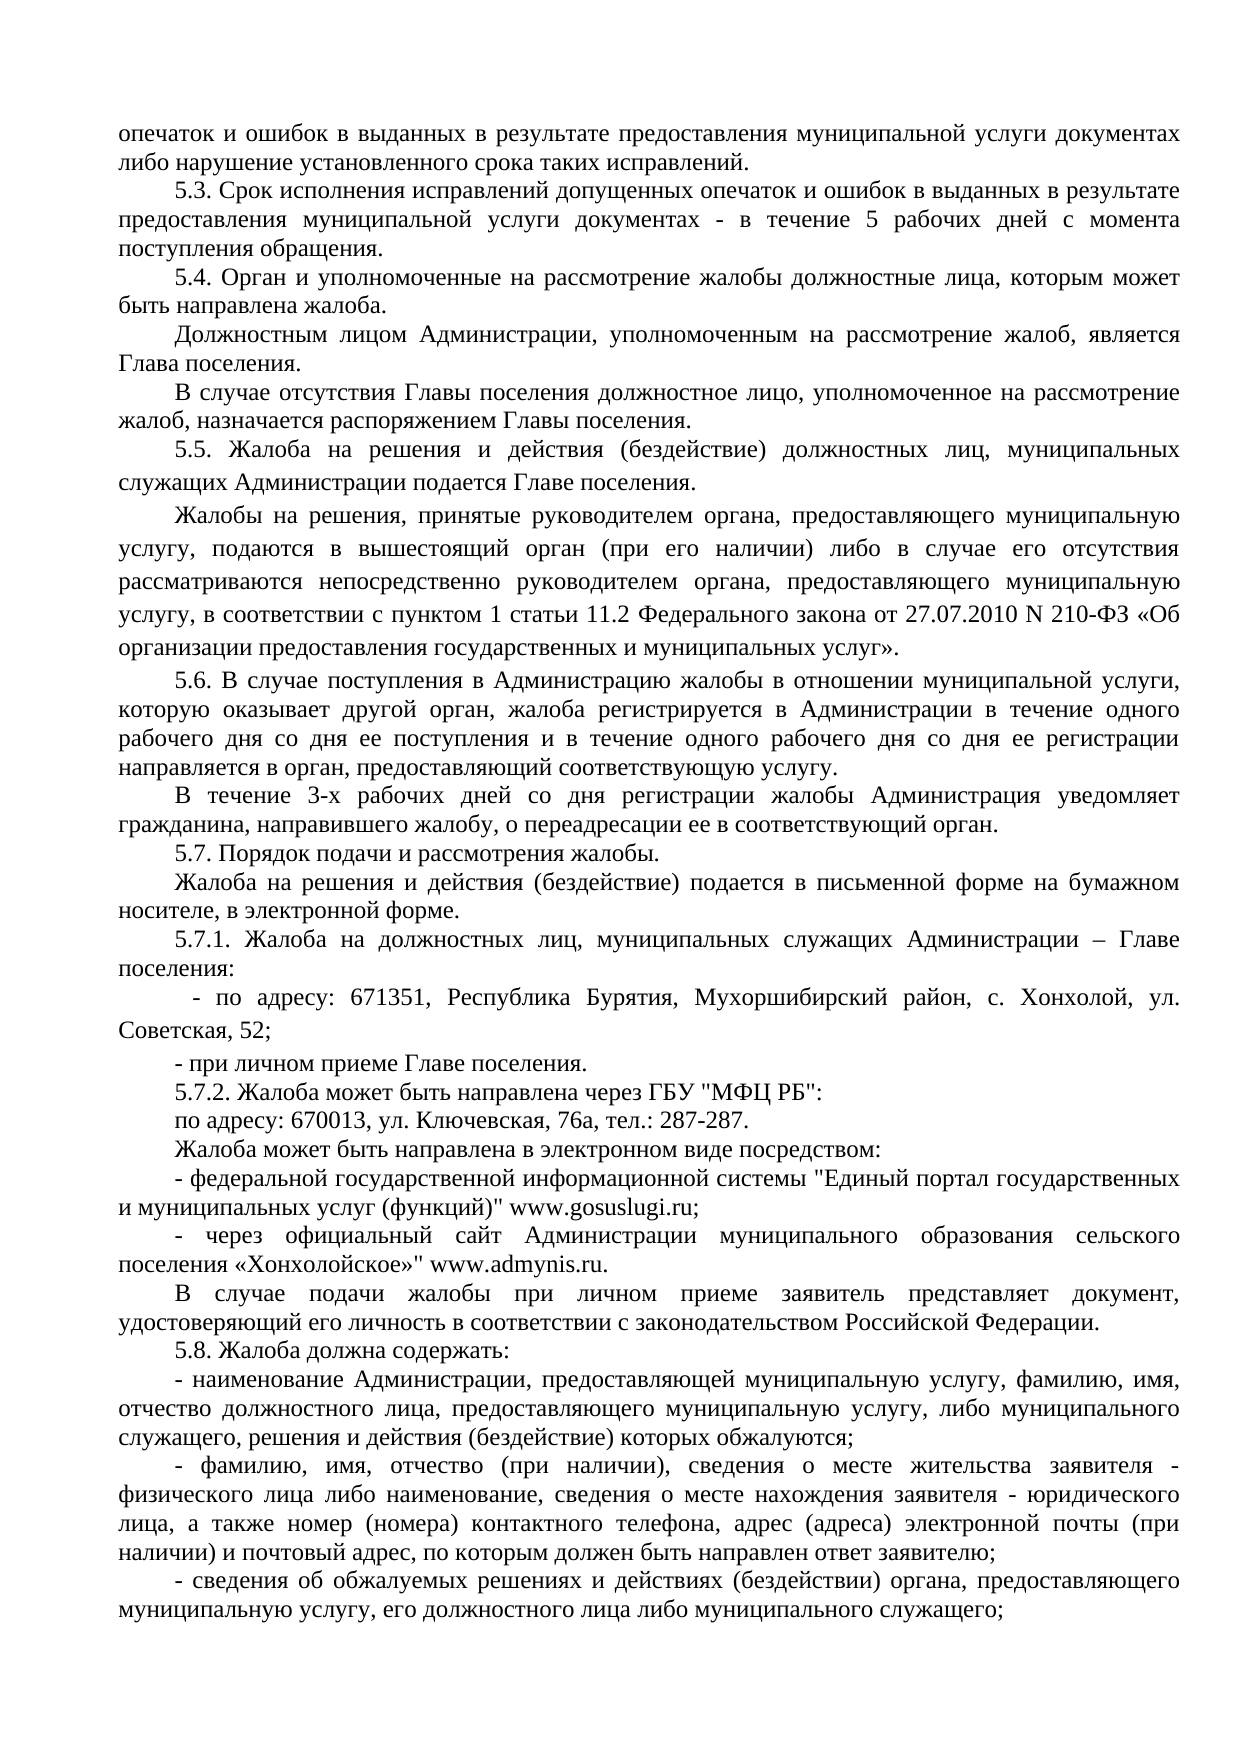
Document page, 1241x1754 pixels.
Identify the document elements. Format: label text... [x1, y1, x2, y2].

text - федеральной государственной информационной системы "Единый портал государственных и муниципальных услуг (функций)" www.gosuslugi.ru; [118, 1163, 1181, 1220]
text 5.4. Орган и уполномоченные на рассмотрение жалобы должностные лица, которым может быть направлена жалоба. [118, 262, 1181, 319]
text Жалоба на решения и действия (бездействие) подается в письменной форме на бумажном носителе, в электронной форме. [118, 867, 1181, 924]
text Жалобы на решения, принятые руководителем органа, предоставляющего муниципальную услугу, подаются в вышестоящий орган (при его наличии) либо в случае его отсутствия рассматриваются непосредственно руководителем органа, предоставляющего муниципальную услугу, в соответствии с пунктом 1 статьи 11.2 Федерального закона от 27.07.2010 N 210-ФЗ «Об организации предоставления государственных и муниципальных услуг». [118, 500, 1181, 661]
text Должностным лицом Администрации, уполномоченным на рассмотрение жалоб, является Глава поселения. [118, 319, 1181, 377]
text 5.7.1. Жалоба на должностных лиц, муниципальных служащих Администрации – Главе поселения: [118, 924, 1181, 982]
text В случае отсутствия Главы поселения должностное лицо, уполномоченное на рассмотрение жалоб, назначается распоряжением Главы поселения. [118, 377, 1181, 434]
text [118, 118, 1181, 176]
text Жалоба может быть направлена в электронном виде посредством: [118, 1134, 1181, 1163]
text - по адресу: 671351, Республика Бурятия, Мухоршибирский район, с. Хонхолой, ул. Советская, 52; [118, 982, 1181, 1043]
text - через официальный сайт Администрации муниципального образования сельского поселения «Хонхолойское»" www.admynis.ru. [118, 1220, 1181, 1278]
text - фамилию, имя, отчество (при наличии), сведения о месте жительства заявителя - физического лица либо наименование, сведения о месте нахождения заявителя - юридического лица, а также номер (номера) контактного телефона, адрес (адреса) электронной почты (при наличии) и почтовый адрес, по которым должен быть направлен ответ заявителю; [118, 1450, 1181, 1565]
text - сведения об обжалуемых решениях и действиях (бездействии) органа, предоставляющего муниципальную услугу, его должностного лица либо муниципального служащего; [118, 1565, 1181, 1623]
text 5.7.2. Жалоба может быть направлена через ГБУ "МФЦ РБ": [118, 1077, 1181, 1105]
text В течение 3-х рабочих дней со дня регистрации жалобы Администрация уведомляет гражданина, направившего жалобу, о переадресации ее в соответствующий орган. [118, 781, 1181, 838]
text 5.7. Порядок подачи и рассмотрения жалобы. [118, 838, 1181, 867]
text 5.6. В случае поступления в Администрацию жалобы в отношении муниципальной услуги, которую оказывает другой орган, жалоба регистрируется в Администрации в течение одного рабочего дня со дня ее поступления и в течение одного рабочего дня со дня ее регистрации направляется в орган, предоставляющий соответствующую услугу. [118, 666, 1181, 781]
text - наименование Администрации, предоставляющей муниципальную услугу, фамилию, имя, отчество должностного лица, предоставляющего муниципальную услугу, либо муниципального служащего, решения и действия (бездействие) которых обжалуются; [118, 1364, 1181, 1450]
text 5.5. Жалоба на решения и действия (бездействие) должностных лиц, муниципальных служащих Администрации подается Главе поселения. [118, 434, 1181, 496]
text - при личном приеме Главе поселения. [118, 1048, 1181, 1077]
text по адресу: 670013, ул. Ключевская, 76а, тел.: 287-287. [118, 1105, 1181, 1134]
text В случае подачи жалобы при личном приеме заявитель представляет документ, удостоверяющий его личность в соответствии с законодательством Российской Федерации. [118, 1278, 1181, 1335]
text 5.8. Жалоба должна содержать: [118, 1335, 1181, 1364]
text 5.3. Срок исполнения исправлений допущенных опечаток и ошибок в выданных в результате предоставления муниципальной услуги документах - в течение 5 рабочих дней с момента поступления обращения. [118, 176, 1181, 262]
